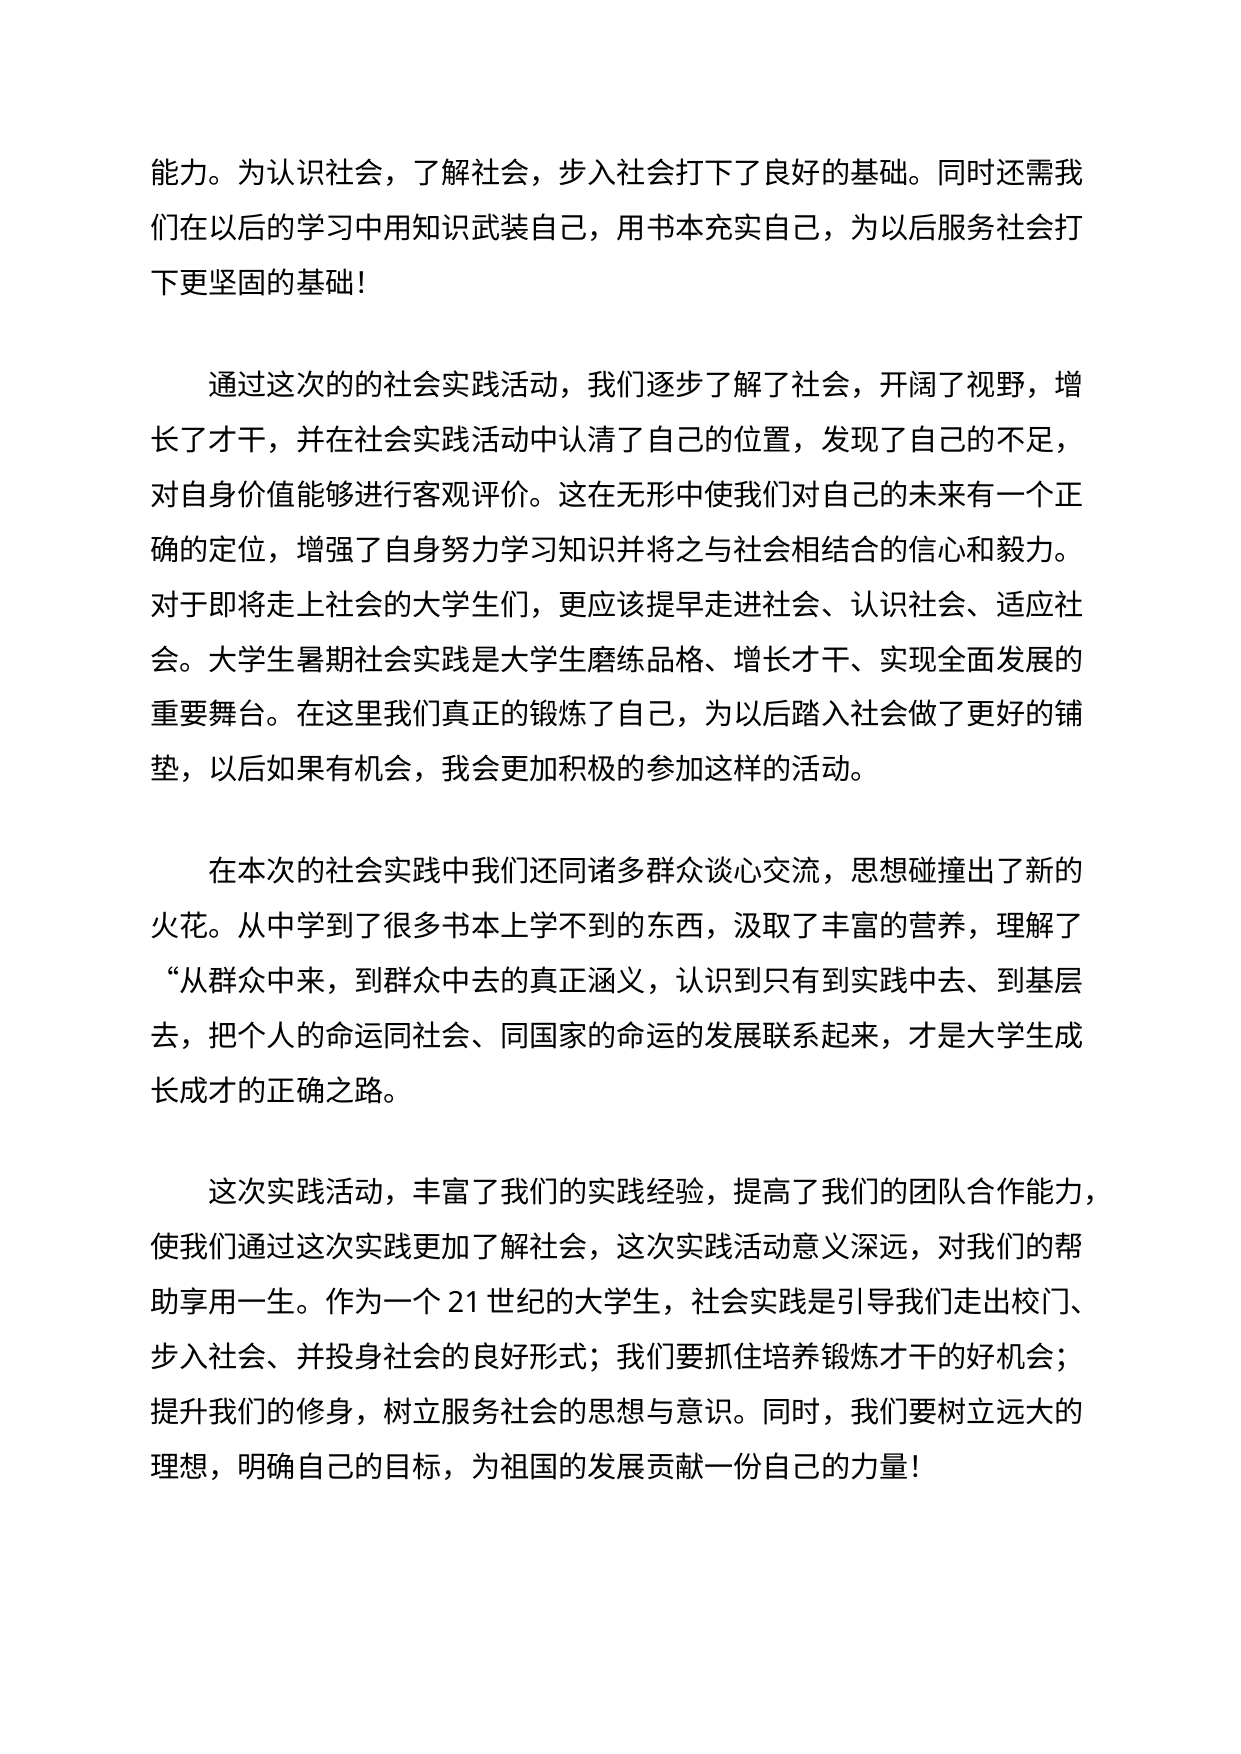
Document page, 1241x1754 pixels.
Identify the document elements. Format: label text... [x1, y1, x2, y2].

text 这次实践活动，丰富了我们的实践经验，提高了我们的团队合作能力，使我们通过这次实践更加了解社会，这次实践活动意义深远，对我们的帮助享用一生。作为一个21世纪的大学生，社会实践是引导我们走出校门、步入社会、并投身社会的良好形式；我们要抓住培养锻炼才干的好机会；提升我们的修身，树立服务社会的思想与意识。同时，我们要树立远大的理想，明确自己的目标，为祖国的发展贡献一份自己的力量！ [150, 1169, 1090, 1486]
text 通过这次的的社会实践活动，我们逐步了解了社会，开阔了视野，增长了才干，并在社会实践活动中认清了自己的位置，发现了自己的不足，对自身价值能够进行客观评价。这在无形中使我们对自己的未来有一个正确的定位，增强了自身努力学习知识并将之与社会相结合的信心和毅力。对于即将走上社会的大学生们，更应该提早走进社会、认识社会、适应社会。大学生暑期社会实践是大学生磨练品格、增长才干、实现全面发展的重要舞台。在这里我们真正的锻炼了自己，为以后踏入社会做了更好的铺垫，以后如果有机会，我会更加积极的参加这样的活动。 [150, 362, 1090, 788]
text 在本次的社会实践中我们还同诸多群众谈心交流，思想碰撞出了新的火花。从中学到了很多书本上学不到的东西，汲取了丰富的营养，理解了“从群众中来，到群众中去的真正涵义，认识到只有到实践中去、到基层去，把个人的命运同社会、同国家的命运的发展联系起来，才是大学生成长成才的正确之路。 [150, 848, 1090, 1109]
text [150, 150, 1090, 302]
